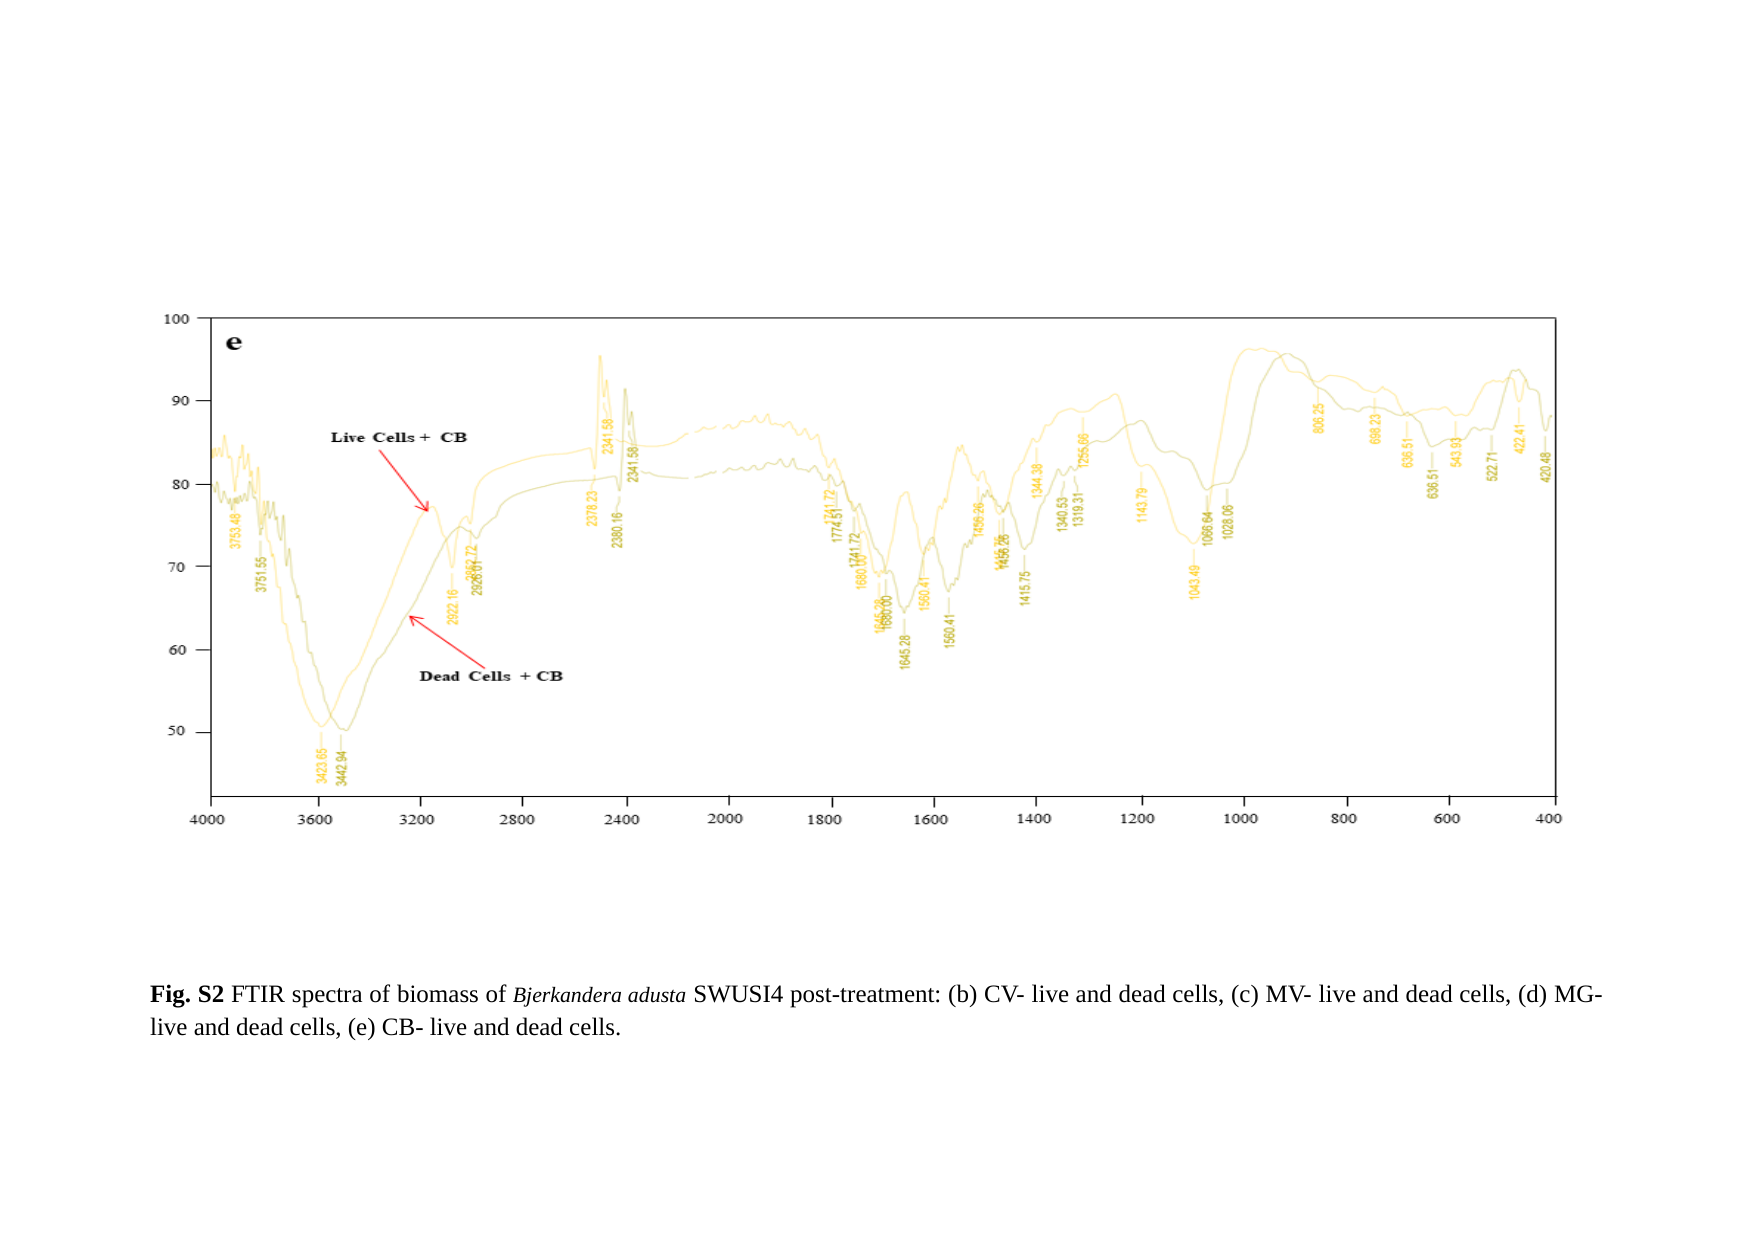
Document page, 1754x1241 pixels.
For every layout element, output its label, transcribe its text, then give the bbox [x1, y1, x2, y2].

picture [150, 197, 1567, 951]
text Fig. S2 FTIR spectra of biomass of Bjerkandera adusta SWUSI4 post-treatment: (b) CV- live and dead cells, (c) MV- live and dead cells, (d) MG- live and dead cells, (e) CB- live and dead cells. [150, 978, 1604, 1043]
